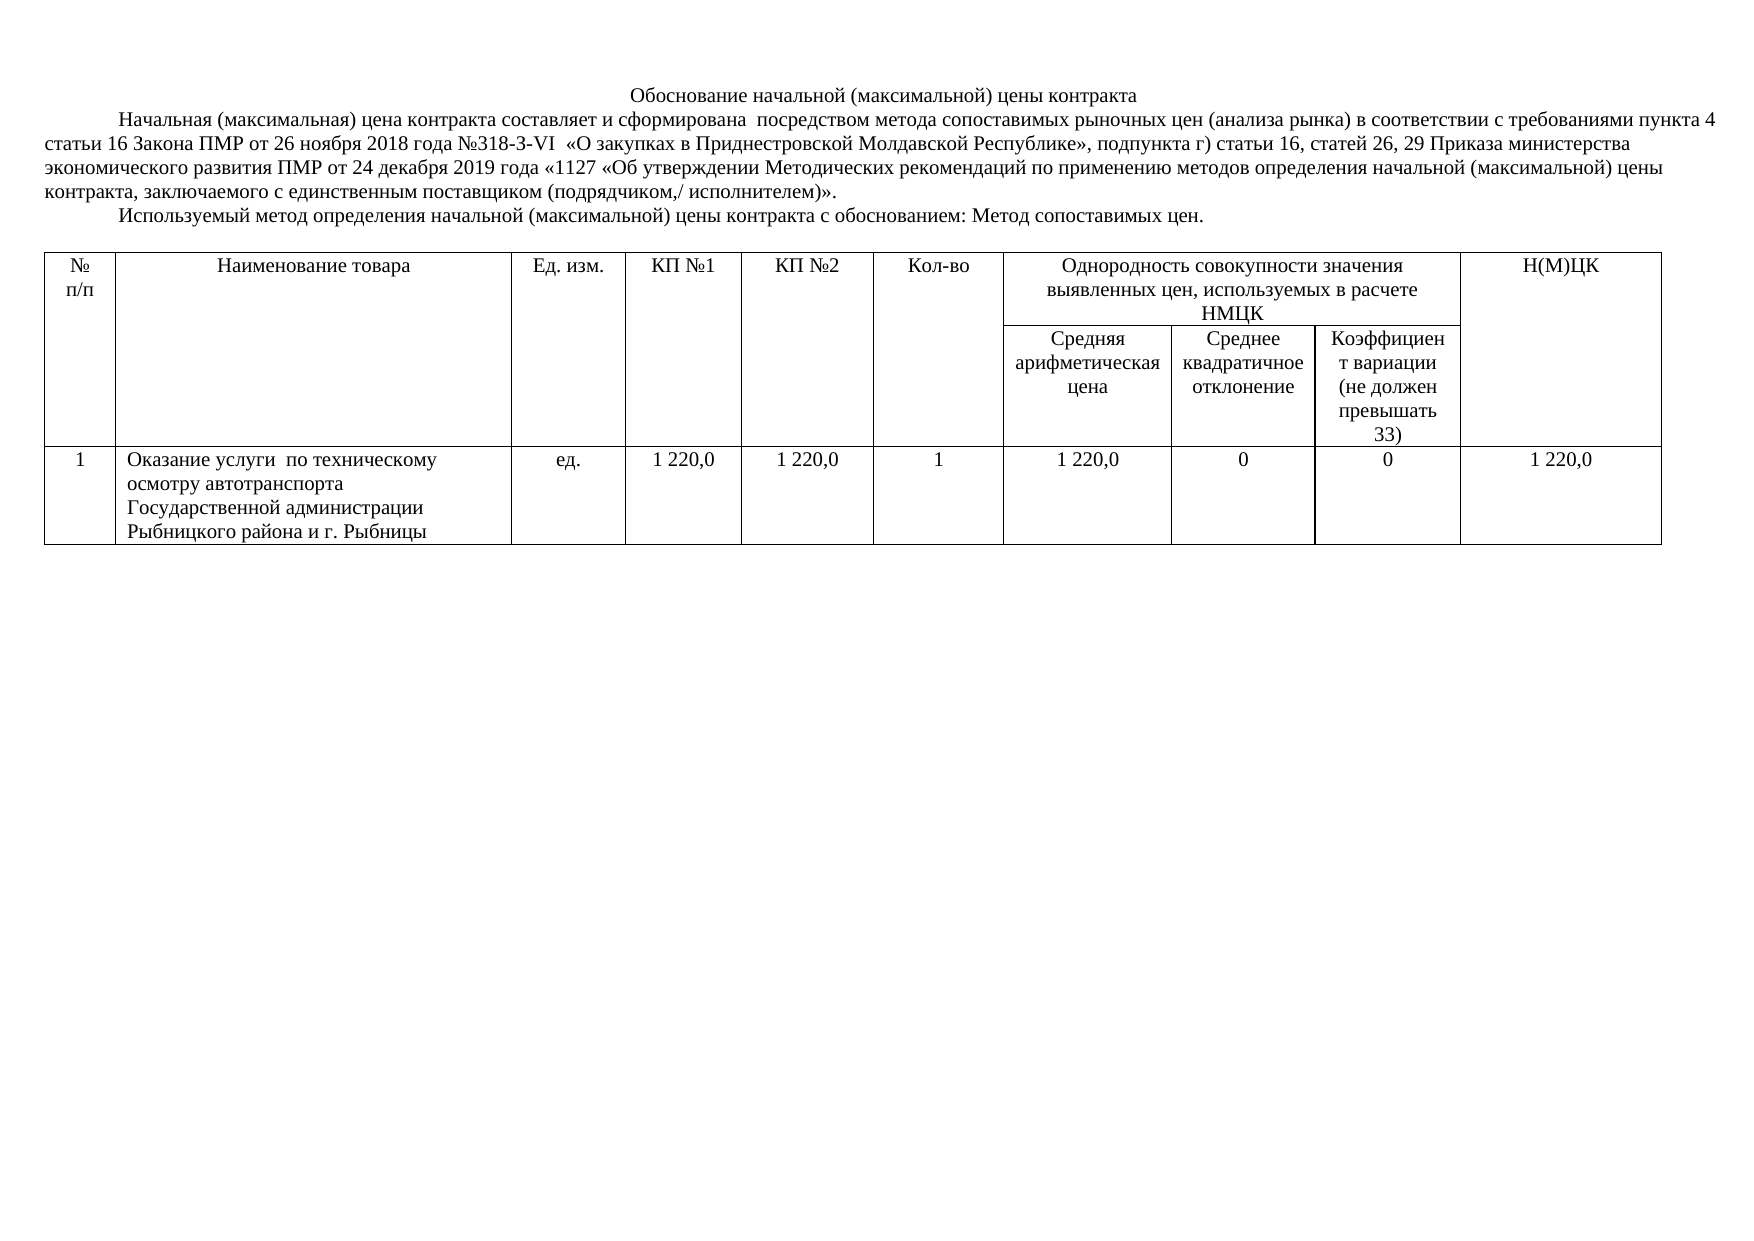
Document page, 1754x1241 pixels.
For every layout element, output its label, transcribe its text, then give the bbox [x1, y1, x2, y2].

text Используемый метод определения начальной (максимальной) цены контракта с обоснованием: Метод сопоставимых цен. [44, 203, 1723, 227]
text Обоснование начальной (максимальной) цены контракта [44, 83, 1723, 107]
table_cell 0 [1172, 447, 1314, 543]
table_header КП №2 [742, 253, 873, 446]
table_cell 1 220,0 [1004, 447, 1171, 543]
table_header Кол-во [874, 253, 1003, 446]
table_cell 1 220,0 [626, 447, 741, 543]
table_cell Коэффициент вариации (не должен превышать 33) [1316, 326, 1460, 446]
table_header № п/п [45, 253, 115, 446]
table_header Ед. изм. [512, 253, 625, 446]
table_cell Средняя арифметическая цена [1004, 326, 1171, 446]
table_cell 1 220,0 [742, 447, 873, 543]
table_header КП №1 [626, 253, 741, 446]
table_cell Среднее квадратичное отклонение [1172, 326, 1314, 446]
table_cell ед. [512, 447, 625, 543]
table_cell 1 [45, 447, 115, 543]
table_cell Оказание услуги по техническому осмотру автотранспорта Государственной администрации Рыбницкого района и г. Рыбницы [116, 447, 511, 543]
table_header Н(М)ЦК [1461, 253, 1661, 446]
table_header Однородность совокупности значения выявленных цен, используемых в расчете НМЦК [1004, 253, 1460, 325]
table_cell 1 [874, 447, 1003, 543]
table_header Наименование товара [116, 253, 511, 446]
table_cell 1 220,0 [1461, 447, 1661, 543]
text Начальная (максимальная) цена контракта составляет и сформирована посредством метода сопоставимых рыночных цен (анализа рынка) в соответствии с требованиями пункта 4 статьи 16 Закона ПМР от 26 ноября 2018 года №318-З-VI «О закупках в Приднестровской Молдавской Республике», подпункта г) статьи 16, статей 26, 29 Приказа министерства экономического развития ПМР от 24 декабря 2019 года «1127 «Об утверждении Методических рекомендаций по применению методов определения начальной (максимальной) цены контракта, заключаемого с единственным поставщиком (подрядчиком,/ исполнителем)». [44, 107, 1723, 203]
table_cell 0 [1316, 447, 1460, 543]
